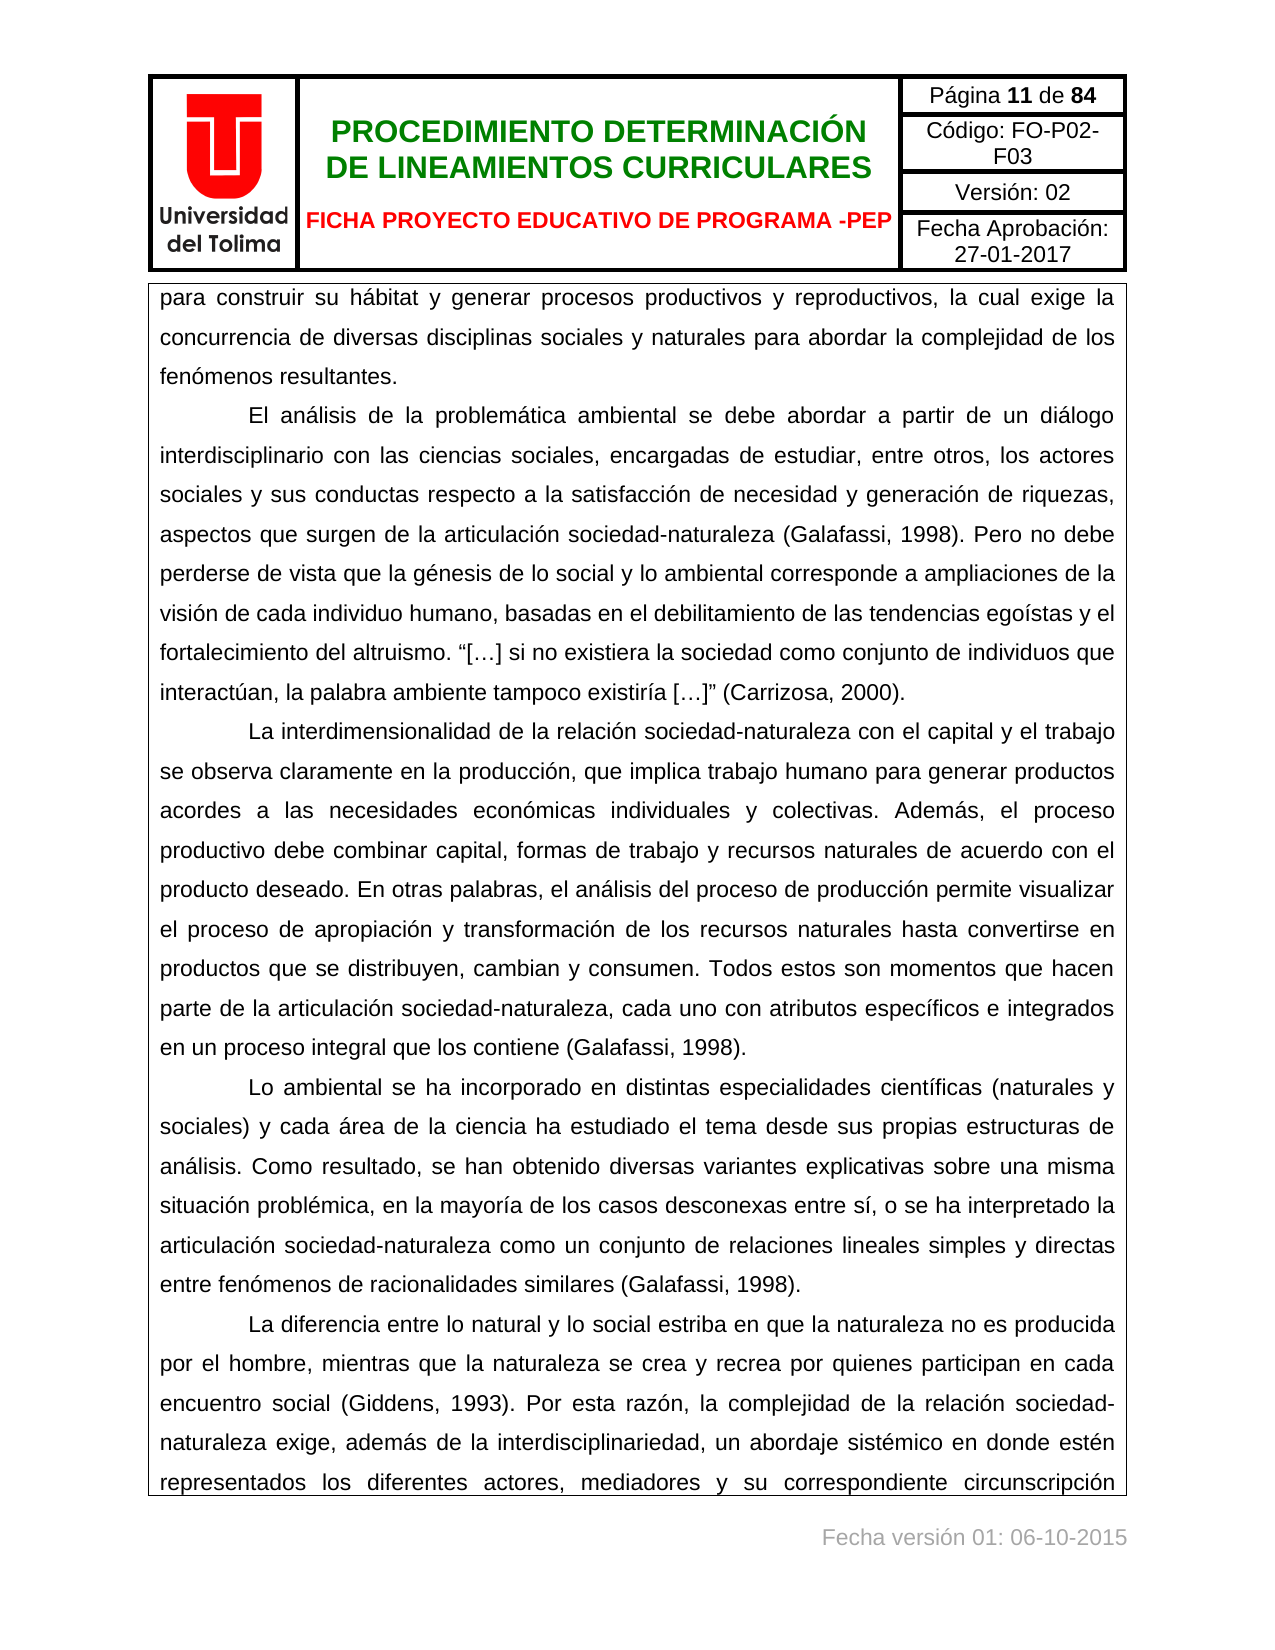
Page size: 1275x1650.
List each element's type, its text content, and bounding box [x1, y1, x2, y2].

picture [160, 94, 288, 252]
